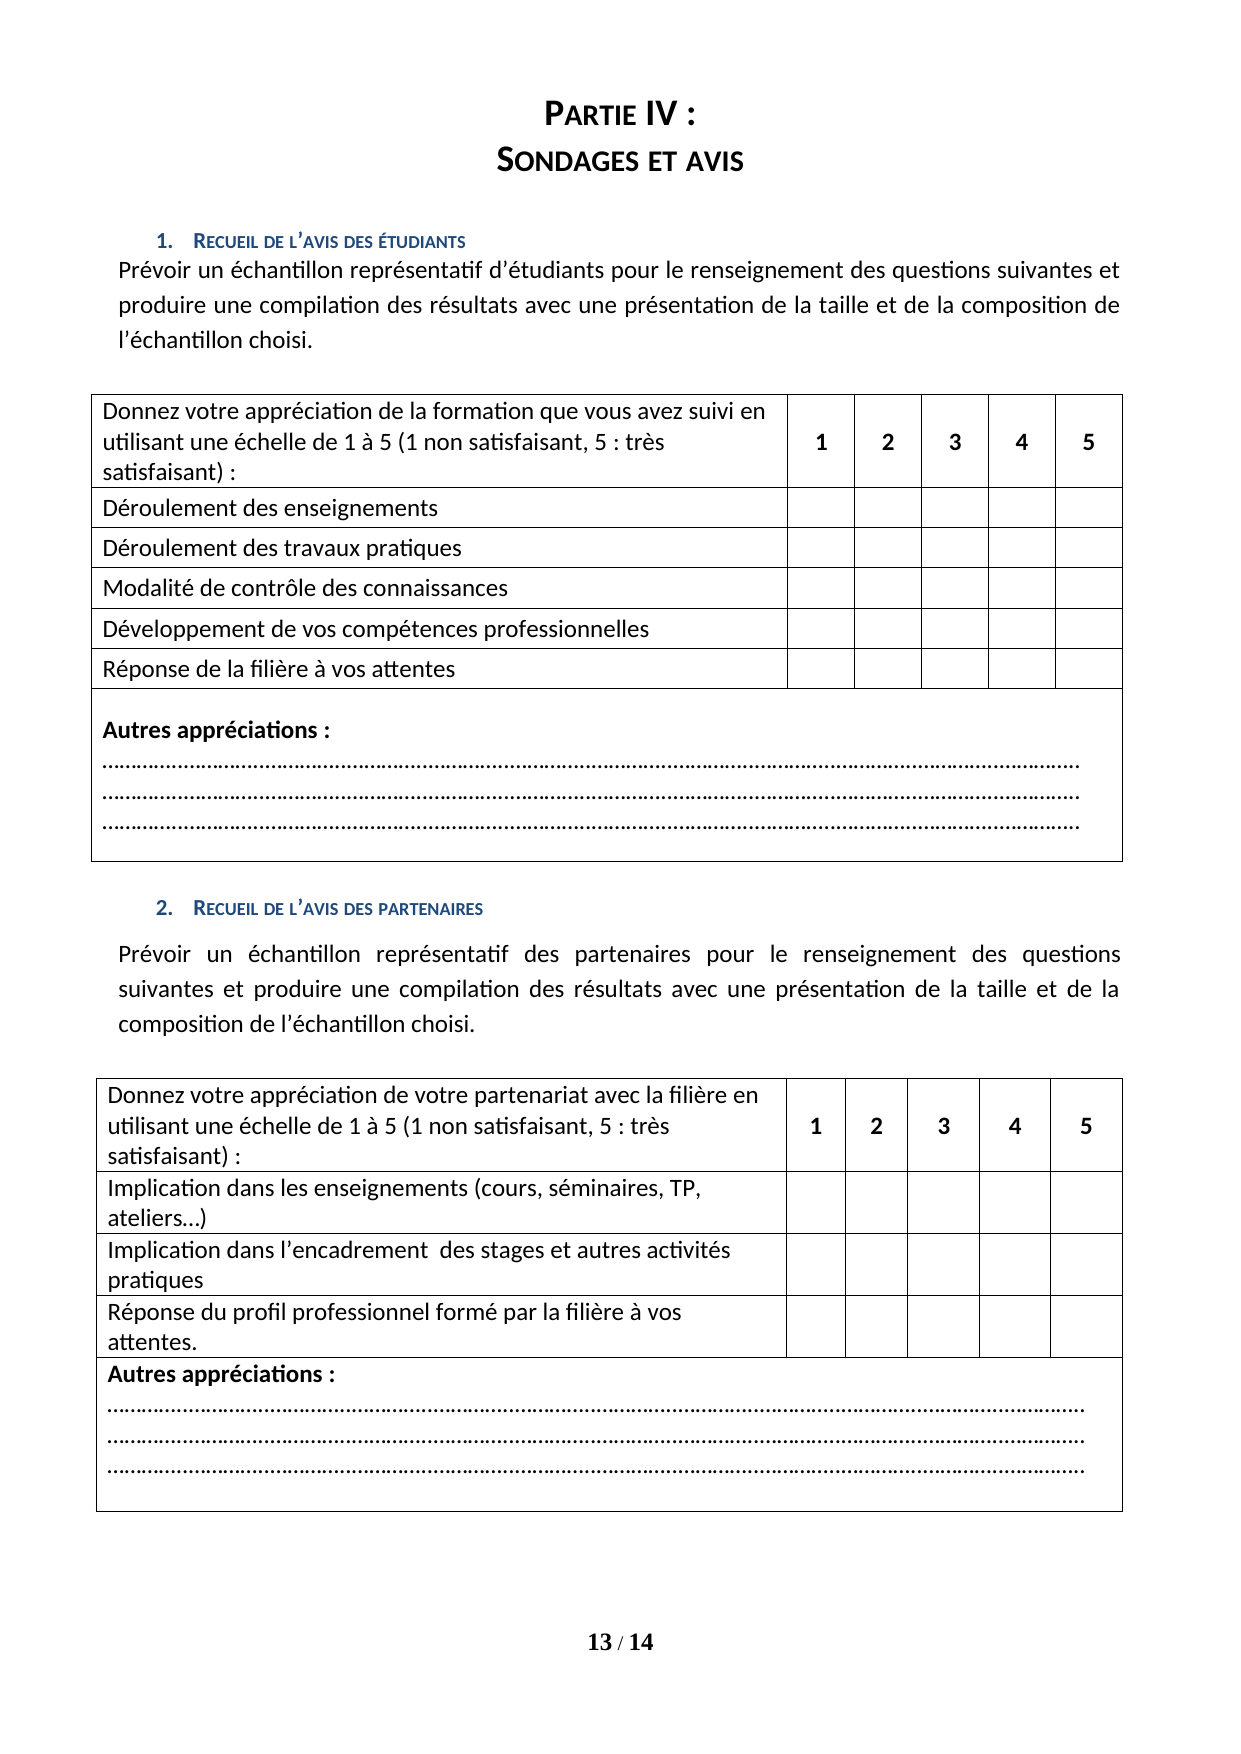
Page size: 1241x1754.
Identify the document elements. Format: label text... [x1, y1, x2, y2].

table_cell [989, 488, 1055, 527]
table_cell [846, 1296, 907, 1357]
table_cell [1056, 568, 1122, 607]
table_cell [1056, 609, 1122, 648]
table_cell Déroulement des travaux pratiques [92, 528, 787, 567]
table_cell [788, 488, 854, 527]
table_cell [989, 609, 1055, 648]
table_cell [846, 1172, 907, 1233]
table_header 2 [855, 395, 921, 487]
table_cell [1056, 649, 1122, 688]
subtitle Recueil de l’avis des étudiants [156, 226, 1122, 254]
table_header 2 [846, 1079, 907, 1171]
table_cell [788, 568, 854, 607]
table_header 4 [980, 1079, 1050, 1171]
table_cell [1051, 1234, 1122, 1295]
table_header Donnez votre appréciation de la formation que vous avez suivi en utilisant une échelle de 1 à 5 (1 non satisfaisant, 5 : très satisfaisant) : [92, 395, 787, 487]
table_cell Modalité de contrôle des connaissances [92, 568, 787, 607]
table_cell [1051, 1172, 1122, 1233]
table_cell Implication dans l’encadrement des stages et autres activités pratiques [97, 1234, 786, 1295]
table_header 3 [908, 1079, 979, 1171]
table_cell [980, 1296, 1050, 1357]
table_cell [989, 528, 1055, 567]
table_cell [788, 649, 854, 688]
table_cell Autres appréciations : …………..…………..…………..…………..…………..…………..…………..…………..…………..…………..…………..………….. …………..…………..…………..…………..…………..…………..…………..…………..…………..…………..…………..………….. …………..…………..…………..…………..…………..…………..…………..…………..…………..…………..…………..………….. [92, 689, 1122, 861]
table_cell [908, 1172, 979, 1233]
table_header 5 [1056, 395, 1122, 487]
text Prévoir un échantillon représentatif des partenaires pour le renseignement des questions suivantes et produire une compilation des résultats avec une présentation de la taille et de la composition de l’échantillon choisi. [118, 938, 1122, 1039]
table_header 5 [1051, 1079, 1122, 1171]
table_header 4 [989, 395, 1055, 487]
table_header 3 [922, 395, 988, 487]
subtitle Recueil de l’avis des partenaires [156, 893, 1122, 921]
table_cell [788, 528, 854, 567]
table_cell Autres appréciations : …………..…………..…………..…………..…………..…………..…………..…………..…………..…………..…………..………….. …………..…………..…………..…………..…………..…………..…………..…………..…………..…………..…………..………….. …………..…………..…………..…………..…………..…………..…………..…………..…………..…………..…………..………….. [97, 1358, 1122, 1511]
table_cell [908, 1296, 979, 1357]
table_cell Déroulement des enseignements [92, 488, 787, 527]
table_cell [922, 649, 988, 688]
table_cell [922, 568, 988, 607]
table_cell [787, 1234, 845, 1295]
table_cell [989, 649, 1055, 688]
table_cell [980, 1234, 1050, 1295]
table_cell [787, 1296, 845, 1357]
table_cell Développement de vos compétences professionnelles [92, 609, 787, 648]
table_cell [922, 488, 988, 527]
table_cell Implication dans les enseignements (cours, séminaires, TP, ateliers…) [97, 1172, 786, 1233]
table_cell [846, 1234, 907, 1295]
table_cell [855, 488, 921, 527]
table_cell [855, 568, 921, 607]
table_cell [855, 609, 921, 648]
table_cell [855, 528, 921, 567]
table_cell [1051, 1296, 1122, 1357]
table_header 1 [787, 1079, 845, 1171]
table_cell [922, 609, 988, 648]
table_cell [1056, 488, 1122, 527]
table_cell [908, 1234, 979, 1295]
table_header 1 [788, 395, 854, 487]
table_cell [989, 568, 1055, 607]
table_cell [787, 1172, 845, 1233]
table_header Donnez votre appréciation de votre partenariat avec la filière en utilisant une échelle de 1 à 5 (1 non satisfaisant, 5 : très satisfaisant) : [97, 1079, 786, 1171]
text Sondages et avis [118, 134, 1122, 180]
table_cell [1056, 528, 1122, 567]
table_cell Réponse de la filière à vos attentes [92, 649, 787, 688]
table_cell [788, 609, 854, 648]
table_cell Réponse du profil professionnel formé par la filière à vos attentes. [97, 1296, 786, 1357]
table_cell [980, 1172, 1050, 1233]
table_cell [922, 528, 988, 567]
table_cell [855, 649, 921, 688]
text Partie IV : [118, 89, 1122, 134]
text Prévoir un échantillon représentatif d’étudiants pour le renseignement des questions suivantes et produire une compilation des résultats avec une présentation de la taille et de la composition de l’échantillon choisi. [118, 254, 1122, 355]
